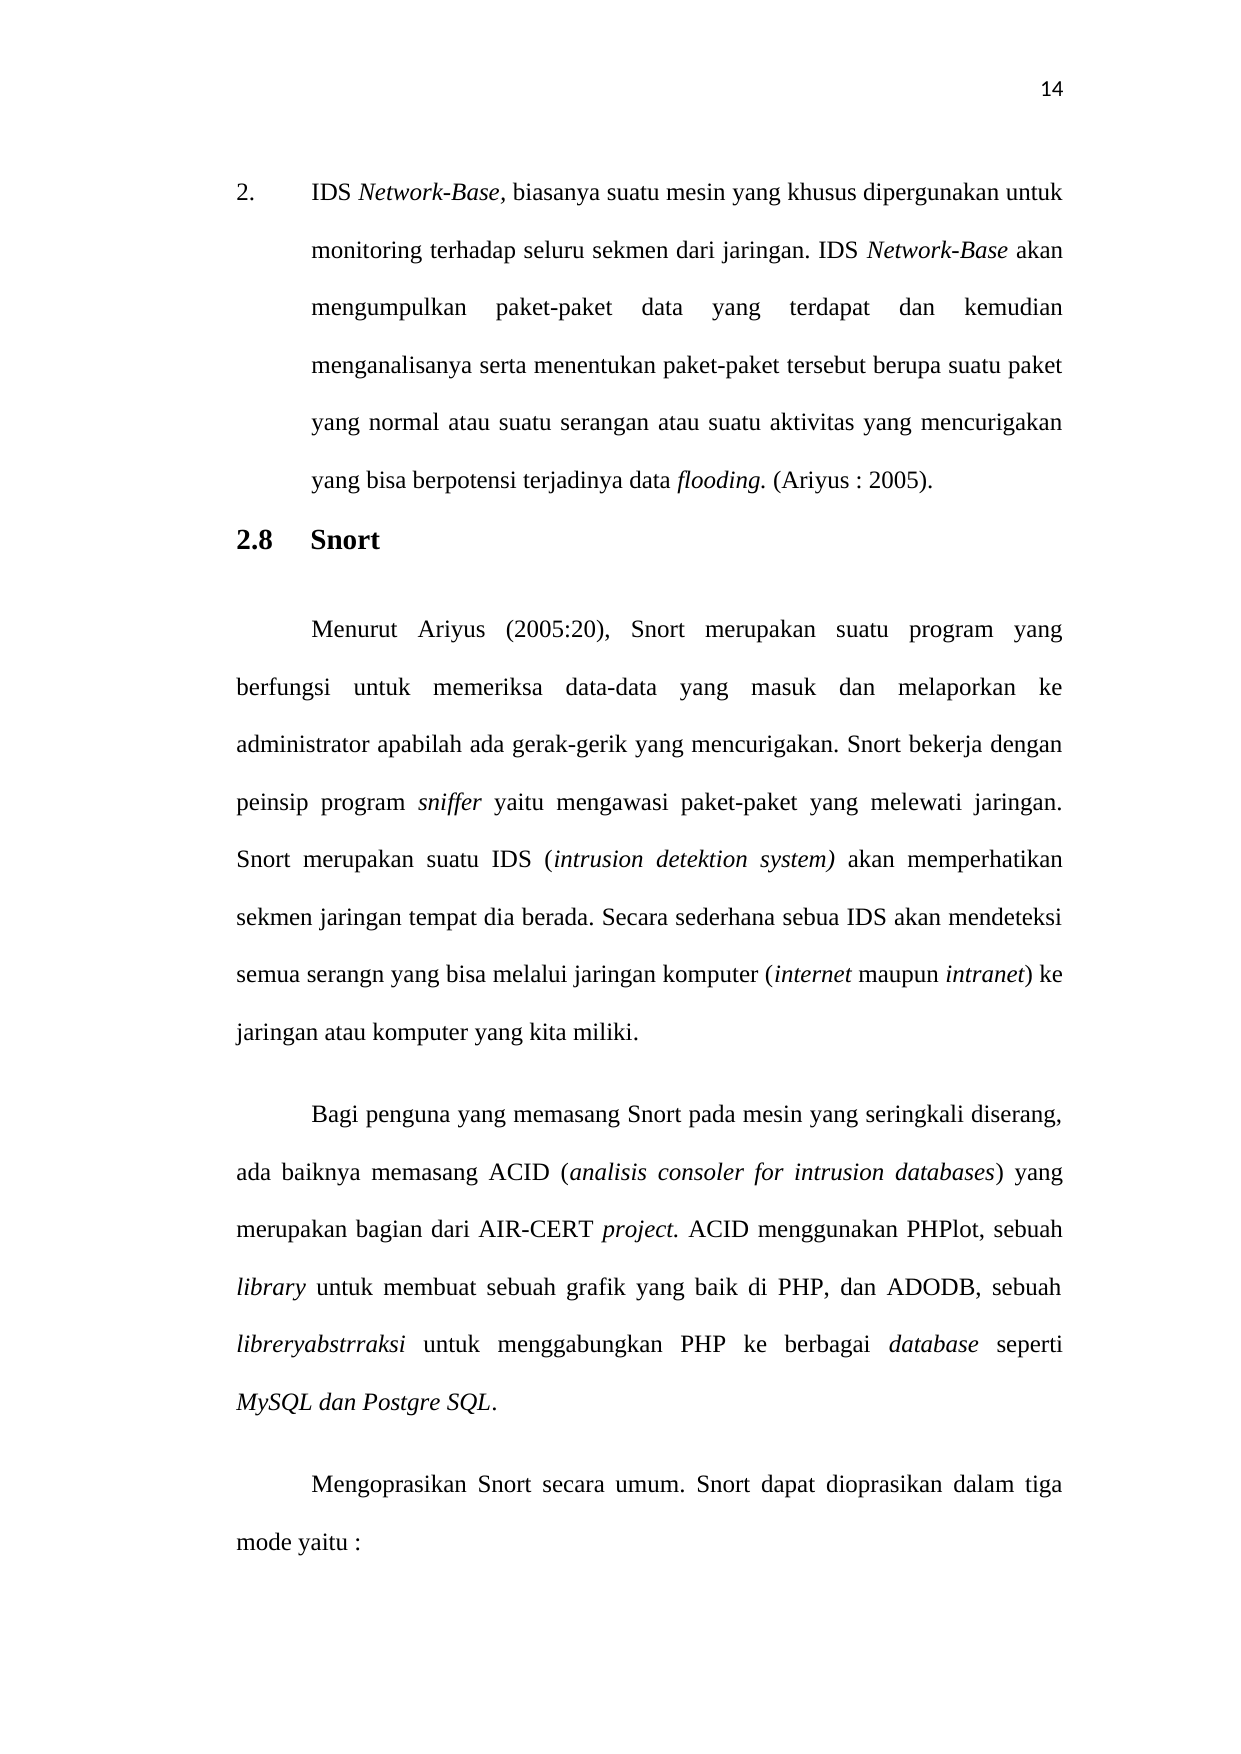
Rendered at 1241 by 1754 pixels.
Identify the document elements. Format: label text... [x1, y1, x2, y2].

list Snort [236, 522, 1063, 556]
text Bagi penguna yang memasang Snort pada mesin yang seringkali diserang, ada baiknya memasang ACID (analisis consoler for intrusion databases) yang merupakan bagian dari AIR-CERT project. ACID menggunakan PHPlot, sebuah library untuk membuat sebuah grafik yang baik di PHP, dan ADODB, sebuah libreryabstrraksi untuk menggabungkan PHP ke berbagai database seperti MySQL dan Postgre SQL. [236, 1099, 1063, 1416]
text Menurut Ariyus (2005:20), Snort merupakan suatu program yang berfungsi untuk memeriksa data-data yang masuk dan melaporkan ke administrator apabilah ada gerak-gerik yang mencurigakan. Snort bekerja dengan peinsip program sniffer yaitu mengawasi paket-paket yang melewati jaringan. Snort merupakan suatu IDS (intrusion detektion system) akan memperhatikan sekmen jaringan tempat dia berada. Secara sederhana sebua IDS akan mendeteksi semua serangn yang bisa melalui jaringan komputer (internet maupun intranet) ke jaringan atau komputer yang kita miliki. [236, 614, 1063, 1046]
list IDS Network-Base, biasanya suatu mesin yang khusus dipergunakan untuk monitoring terhadap seluru sekmen dari jaringan. IDS Network-Base akan mengumpulkan paket-paket data yang terdapat dan kemudian menganalisanya serta menentukan paket-paket tersebut berupa suatu paket yang normal atau suatu serangan atau suatu aktivitas yang mencurigakan yang bisa berpotensi terjadinya data flooding. (Ariyus : 2005). [236, 177, 1063, 493]
text Mengoprasikan Snort secara umum. Snort dapat dioprasikan dalam tiga mode yaitu : [236, 1469, 1063, 1556]
